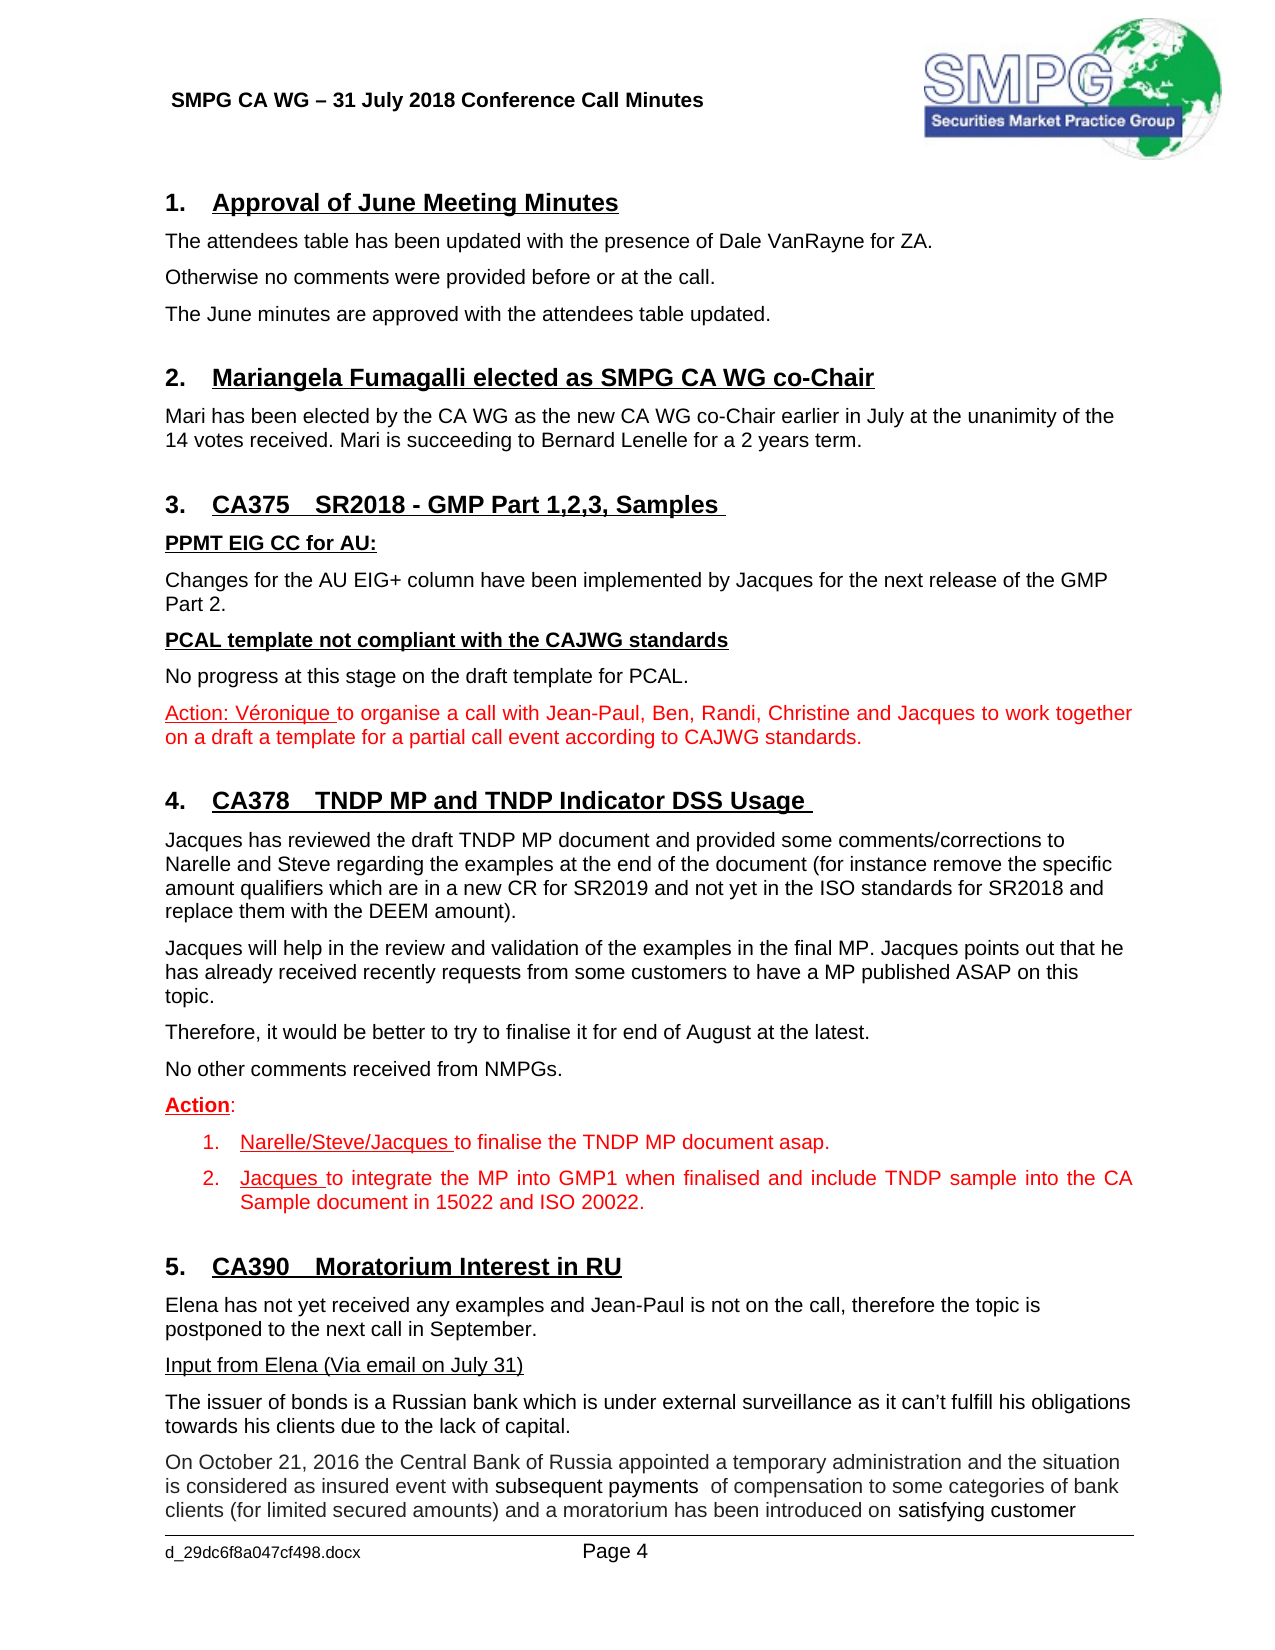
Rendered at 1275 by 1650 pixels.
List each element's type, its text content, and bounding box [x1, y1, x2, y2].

subtitle CA390 Moratorium Interest in RU [165, 1251, 1134, 1280]
text No other comments received from NMPGs. [165, 1057, 1134, 1081]
text Input from Elena (Via email on July 31) [165, 1353, 1134, 1377]
subtitle CA378 TNDP MP and TNDP Indicator DSS Usage [165, 786, 1134, 815]
text The June minutes are approved with the attendees table updated. [165, 302, 1134, 326]
subtitle CA375 SR2018 - GMP Part 1,2,3, Samples [165, 490, 1134, 518]
text Mari has been elected by the CA WG as the new CA WG co-Chair earlier in July at the unanimity of the 14 votes received. Mari is succeeding to Bernard Lenelle for a 2 years term. [165, 404, 1134, 452]
text The attendees table has been updated with the presence of Dale VanRayne for ZA. [165, 229, 1134, 253]
text Jacques will help in the review and validation of the examples in the final MP. Jacques points out that he has already received recently requests from some customers to have a MP published ASAP on this topic. [165, 936, 1134, 1008]
picture [924, 18, 1222, 160]
text Action: Véronique to organise a call with Jean-Paul, Ben, Randi, Christine and Jacques to work together on a draft a template for a partial call event according to CAJWG standards. [165, 701, 1134, 749]
text Changes for the AU EIG+ column have been implemented by Jacques for the next release of the GMP Part 2. [165, 567, 1134, 615]
text Action: [165, 1093, 1134, 1117]
text The issuer of bonds is a Russian bank which is under external surveillance as it can’t fulfill his obligations towards his clients due to the lack of capital. [165, 1389, 1134, 1437]
text Therefore, it would be better to try to finalise it for end of August at the latest. [165, 1020, 1134, 1044]
list Jacques to integrate the MP into GMP1 when finalised and include TNDP sample into the CA Sample document in 15022 and ISO 20022. [202, 1166, 1134, 1214]
text Jacques has reviewed the draft TNDP MP document and provided some comments/corrections to Narelle and Steve regarding the examples at the end of the document (for instance remove the specific amount qualifiers which are in a new CR for SR2019 and not yet in the ISO standards for SR2018 and replace them with the DEEM amount). [165, 827, 1134, 923]
subtitle Approval of June Meeting Minutes [165, 187, 1134, 216]
text PCAL template not compliant with the CAJWG standards [165, 628, 1134, 652]
subtitle Mariangela Fumagalli elected as SMPG CA WG co-Chair [165, 363, 1134, 392]
text Otherwise no comments were provided before or at the call. [165, 265, 1134, 289]
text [165, 1450, 1134, 1522]
text Elena has not yet received any examples and Jean-Paul is not on the call, therefore the topic is postponed to the next call in September. [165, 1293, 1134, 1341]
text PPMT EIG CC for AU: [165, 531, 1134, 555]
list Narelle/Steve/Jacques to finalise the TNDP MP document asap. [202, 1129, 1134, 1153]
text No progress at this stage on the draft template for PCAL. [165, 664, 1134, 688]
